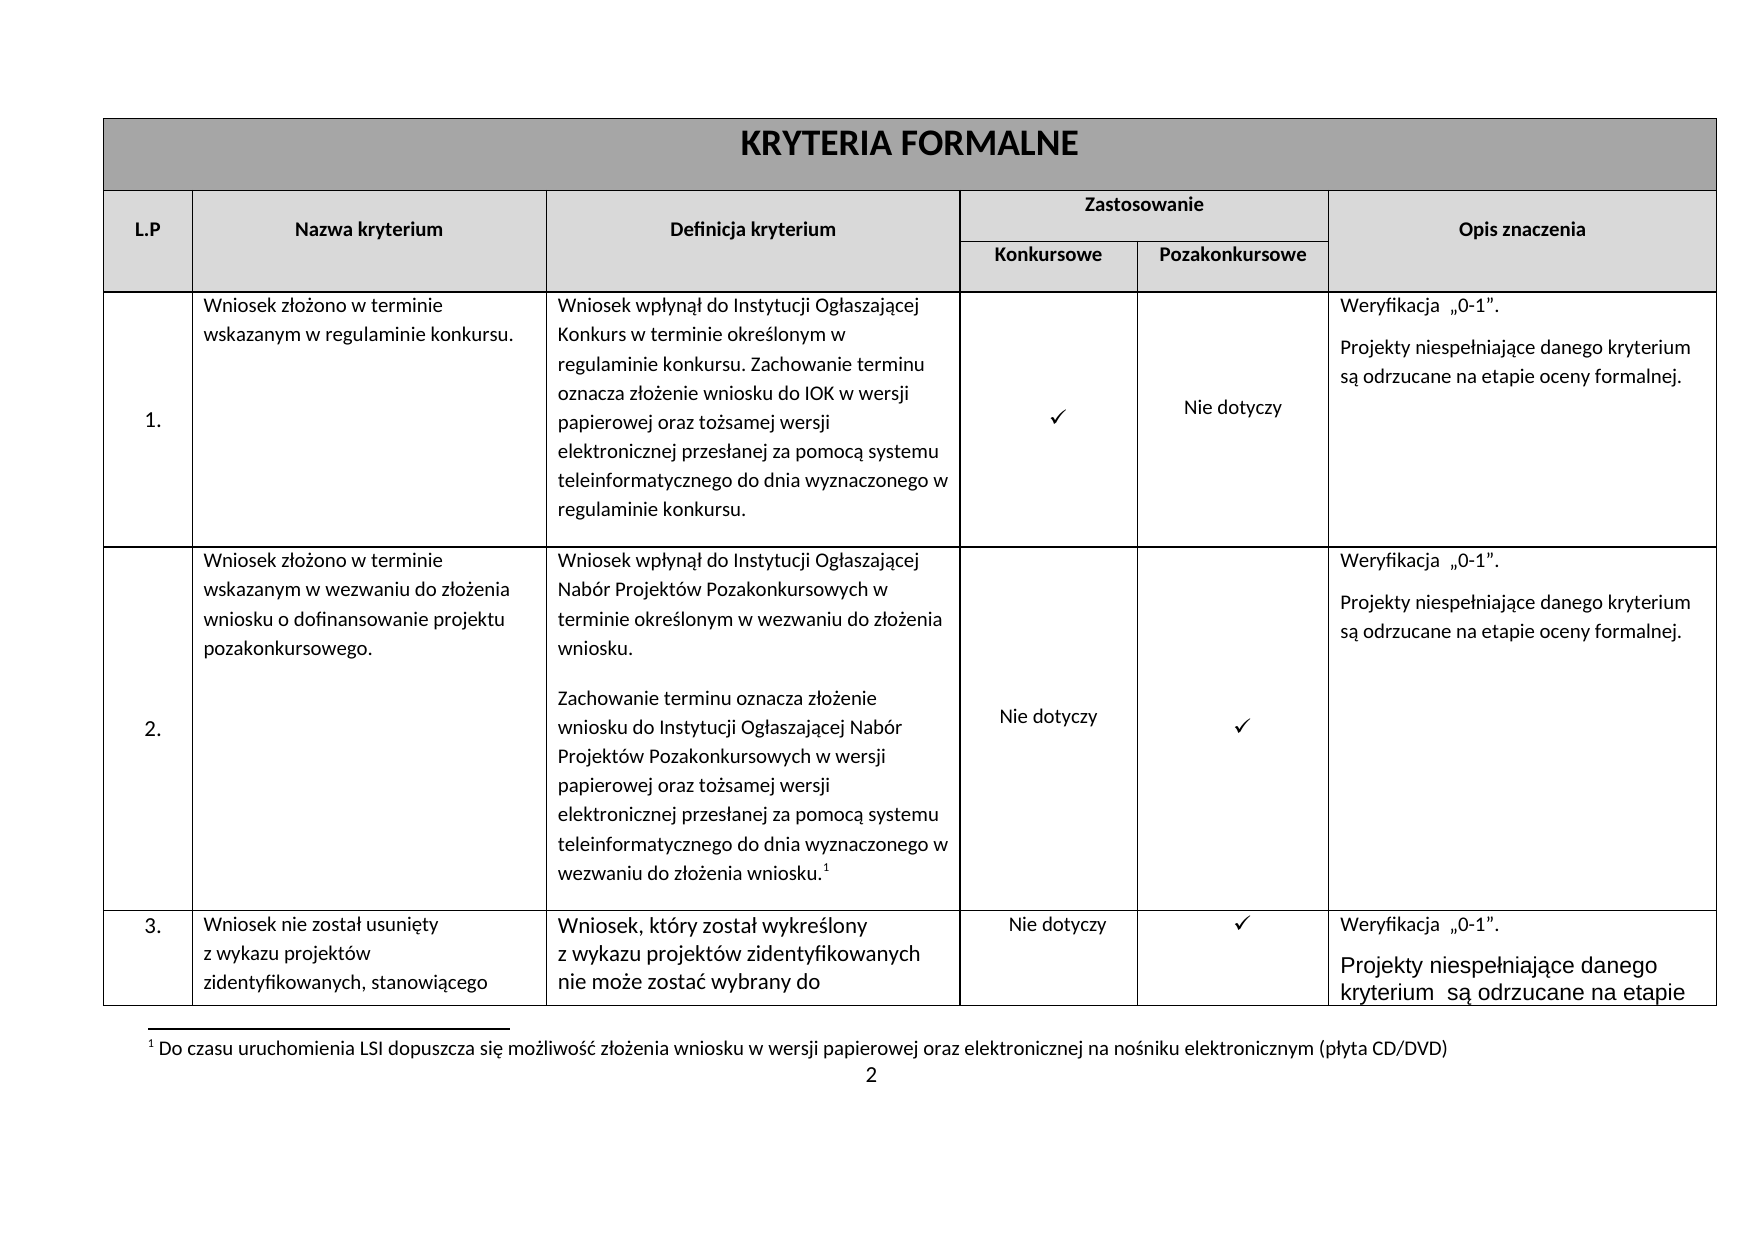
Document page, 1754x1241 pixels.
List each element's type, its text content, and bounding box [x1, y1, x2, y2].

table_cell Zastosowanie [961, 191, 1328, 241]
table_cell [961, 293, 1137, 546]
table_cell L.P [104, 191, 192, 291]
table_cell Nie dotyczy [961, 911, 1137, 1005]
table_cell Weryfikacja „0-1”. Projekty niespełniające danego kryterium są odrzucane na etapie oceny formalnej. [1329, 293, 1716, 546]
table_cell Definicja kryterium [547, 191, 959, 291]
table_cell Weryfikacja „0-1”. Projekty niespełniające danego kryterium są odrzucane na etapie oceny formalnej. [1329, 548, 1716, 910]
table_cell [1329, 911, 1716, 1005]
table_header KRYTERIA FORMALNE [104, 119, 1716, 190]
table_cell Wniosek wpłynął do Instytucji Ogłaszającej Nabór Projektów Pozakonkursowych w terminie określonym w wezwaniu do złożenia wniosku. Zachowanie terminu oznacza złożenie wniosku do Instytucji Ogłaszającej Nabór Projektów Pozakonkursowych w wersji papierowej oraz tożsamej wersji elektronicznej przesłanej za pomocą systemu teleinformatycznego do dnia wyznaczonego w wezwaniu do złożenia wniosku. [547, 548, 959, 910]
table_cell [547, 911, 959, 1005]
table_cell Pozakonkursowe [1138, 242, 1328, 291]
table_cell Opis znaczenia [1329, 191, 1716, 291]
table_cell Wniosek wpłynął do Instytucji Ogłaszającej Konkurs w terminie określonym w regulaminie konkursu. Zachowanie terminu oznacza złożenie wniosku do IOK w wersji papierowej oraz tożsamej wersji elektronicznej przesłanej za pomocą systemu teleinformatycznego do dnia wyznaczonego w regulaminie konkursu. [547, 293, 959, 546]
table_cell Nie dotyczy [961, 548, 1137, 910]
table_cell Nie dotyczy [1138, 293, 1328, 546]
table_cell Wniosek złożono w terminie wskazanym w wezwaniu do złożenia wniosku o dofinansowanie projektu pozakonkursowego. [193, 548, 546, 910]
table_cell [104, 911, 192, 1005]
table_cell Wniosek złożono w terminie wskazanym w regulaminie konkursu. [193, 293, 546, 546]
table_cell Konkursowe [961, 242, 1137, 291]
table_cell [193, 911, 546, 1005]
table_cell [1138, 548, 1328, 910]
table_cell [1138, 911, 1328, 1005]
table_cell [104, 293, 192, 546]
table_cell Nazwa kryterium [193, 191, 546, 291]
table_cell [104, 548, 192, 910]
